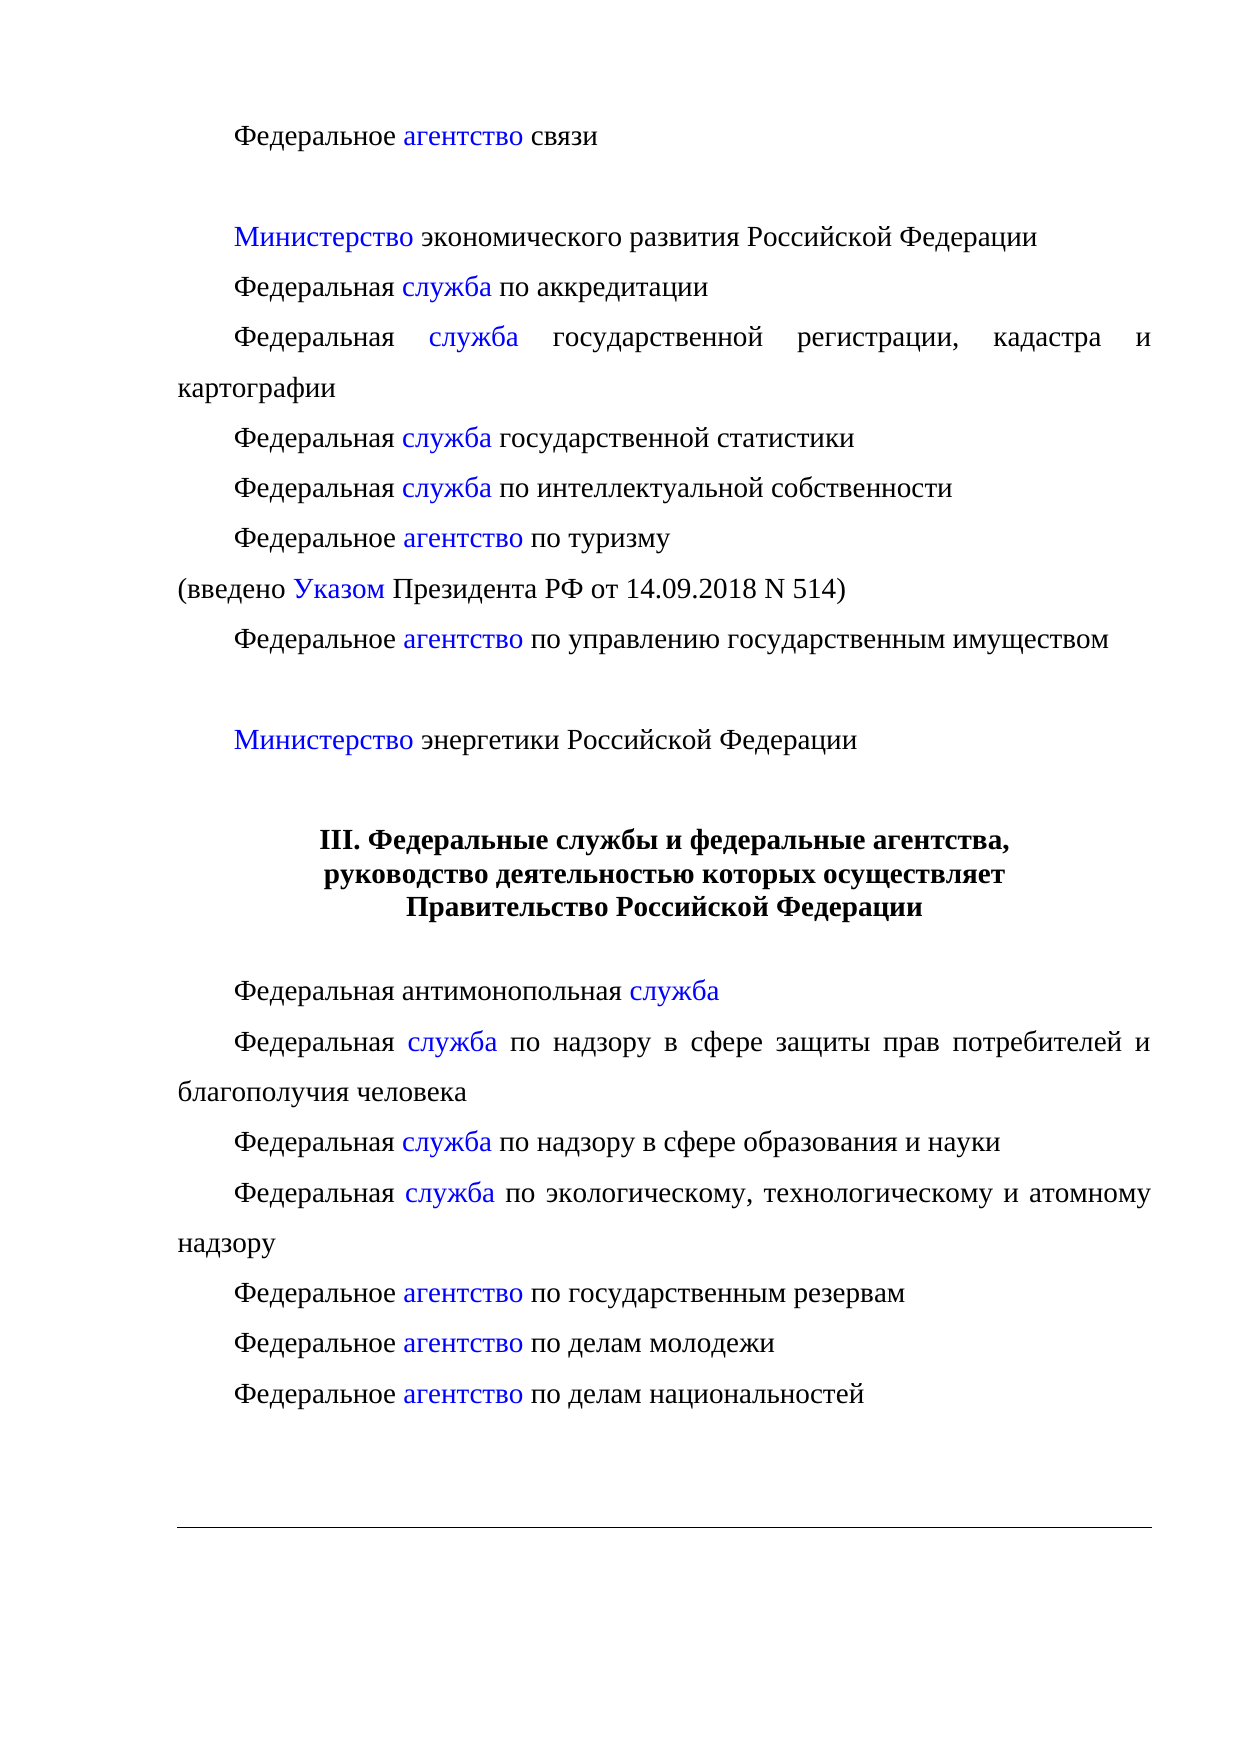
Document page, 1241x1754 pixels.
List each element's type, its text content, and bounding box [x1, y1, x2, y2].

text Федеральное агентство по делам молодежи [177, 1326, 1152, 1359]
text Федеральная антимонопольная служба [177, 973, 1152, 1007]
text Федеральное агентство по государственным резервам [177, 1275, 1152, 1309]
text Федеральная служба по надзору в сфере образования и науки [177, 1124, 1152, 1158]
text Правительство Российской Федерации [177, 889, 1152, 923]
text Федеральная служба по экологическому, технологическому и атомному надзору [177, 1175, 1152, 1258]
text Федеральная служба по интеллектуальной собственности [177, 470, 1152, 504]
text Федеральная служба государственной регистрации, кадастра и картографии [177, 319, 1152, 403]
text Федеральная служба по надзору в сфере защиты прав потребителей и благополучия человека [177, 1024, 1152, 1108]
text Федеральное агентство по управлению государственным имуществом [177, 621, 1152, 655]
text III. Федеральные службы и федеральные агентства, [177, 822, 1152, 856]
text Федеральная служба государственной статистики [177, 420, 1152, 453]
text Министерство экономического развития Российской Федерации [177, 219, 1152, 252]
text Федеральное агентство связи [177, 118, 1152, 152]
text (введено Указом Президента РФ от 14.09.2018 N 514) [177, 571, 1152, 604]
text Министерство энергетики Российской Федерации [177, 722, 1152, 755]
text Федеральная служба по аккредитации [177, 269, 1152, 303]
text Федеральное агентство по туризму [177, 521, 1152, 554]
text Федеральное агентство по делам национальностей [177, 1376, 1152, 1409]
text руководство деятельностью которых осуществляет [177, 856, 1152, 889]
